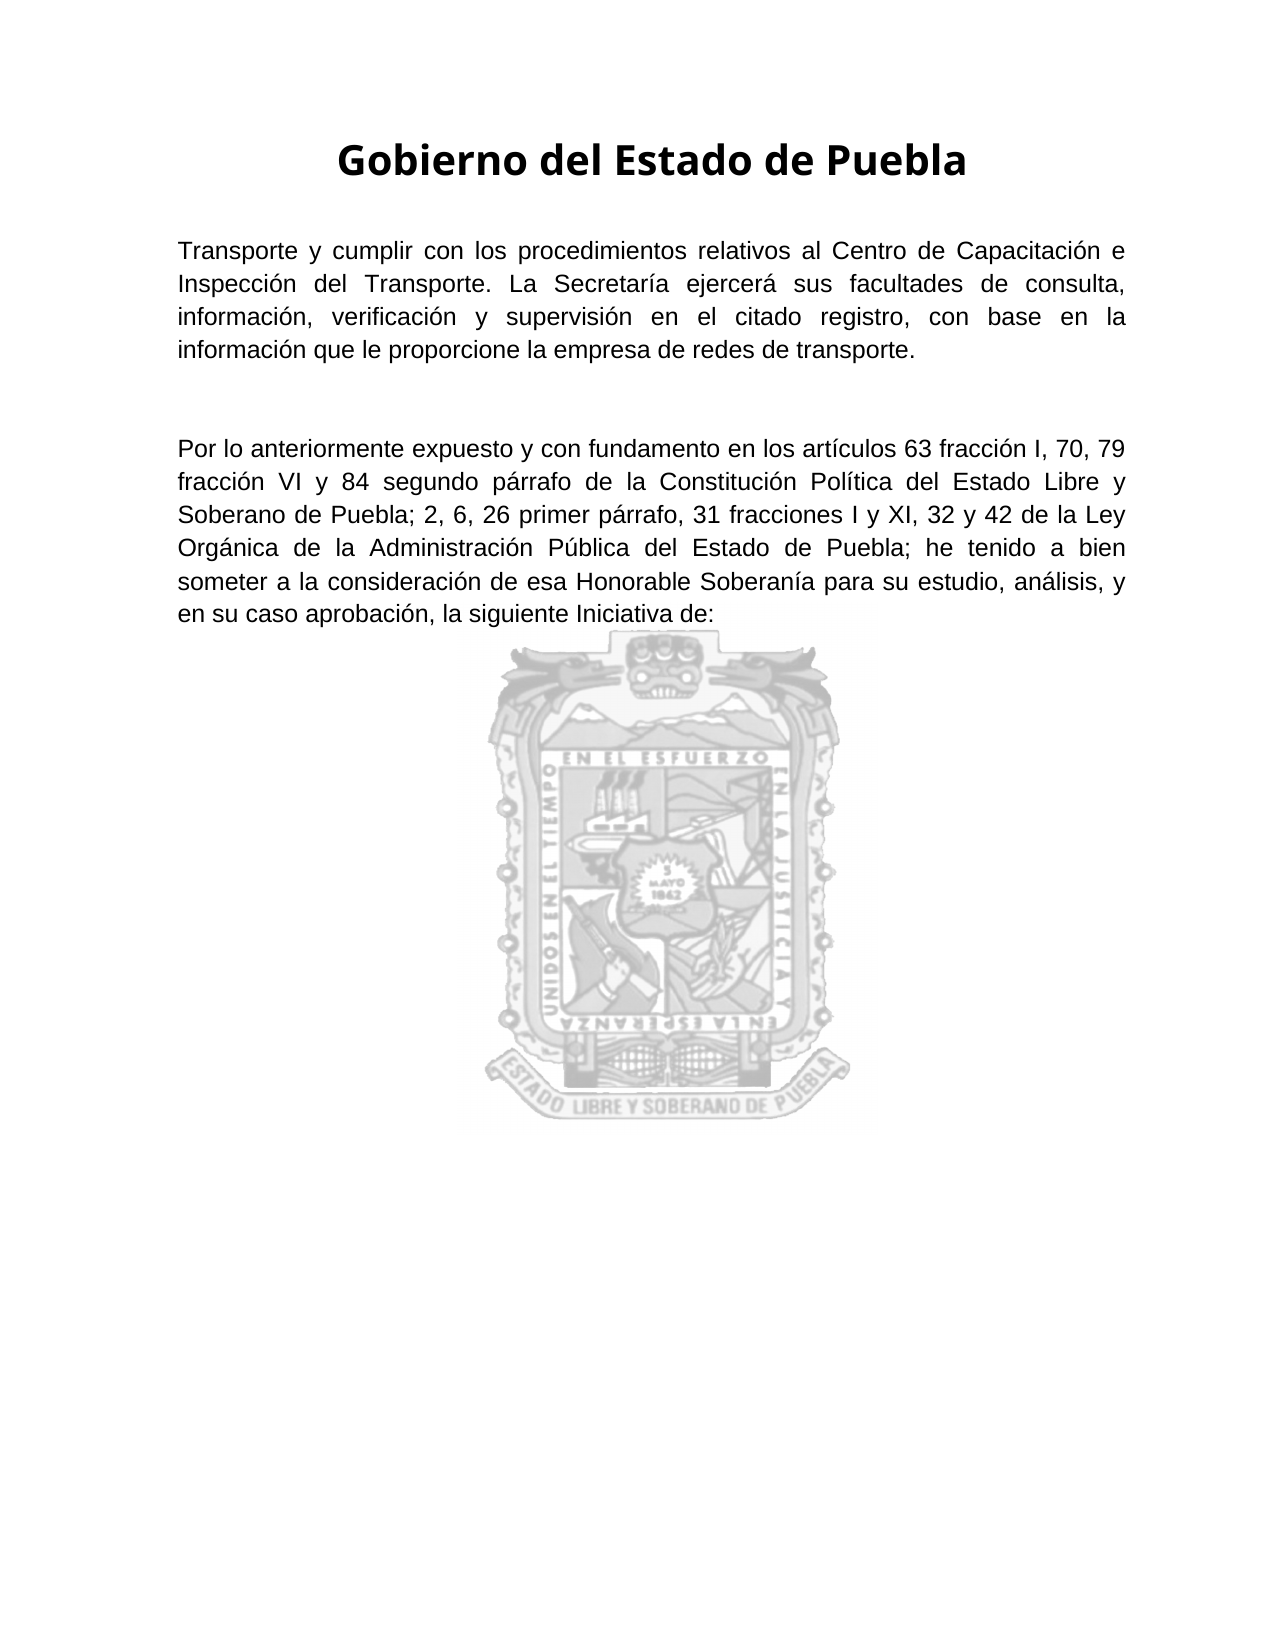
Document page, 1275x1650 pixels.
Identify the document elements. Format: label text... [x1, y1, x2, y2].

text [177, 236, 1127, 364]
text Por lo anteriormente expuesto y con fundamento en los artículos 63 fracción I, 70, 79 fracción VI y 84 segundo párrafo de la Constitución Política del Estado Libre y Soberano de Puebla; 2, 6, 26 primer párrafo, 31 fracciones I y XI, 32 y 42 de la Ley Orgánica de la Administración Pública del Estado de Puebla; he tenido a bien someter a la consideración de esa Honorable Soberanía para su estudio, análisis, y en su caso aprobación, la siguiente Iniciativa de: [177, 434, 1127, 628]
